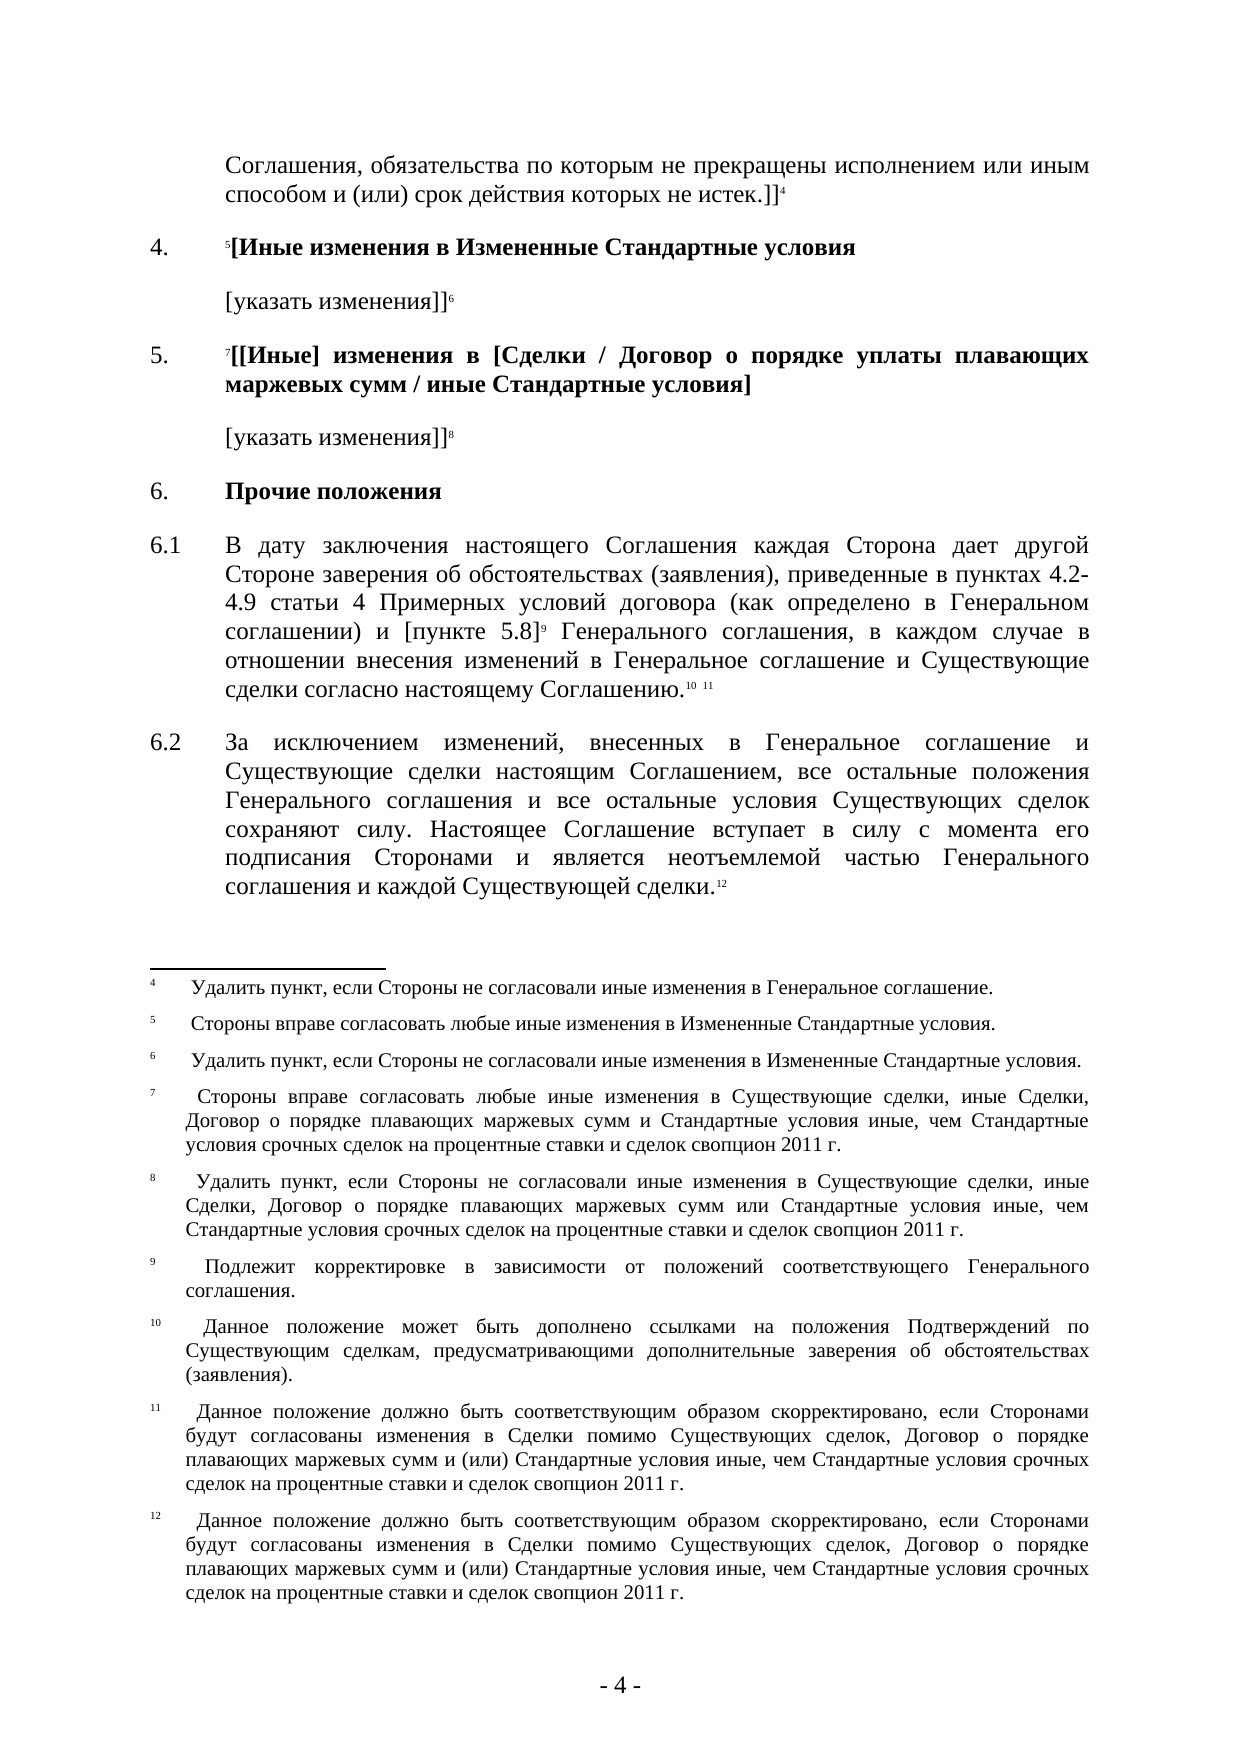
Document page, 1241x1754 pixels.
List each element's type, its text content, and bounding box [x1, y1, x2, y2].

text [[Иные] изменения в [Сделки / Договор о порядке уплаты плавающих маржевых сумм / иные Стандартные условия] [150, 340, 1090, 397]
text [указать изменения]] [225, 286, 1090, 315]
text Прочие положения [150, 476, 1090, 505]
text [225, 150, 1090, 207]
text [Иные изменения в Измененные Стандартные условия [150, 232, 1090, 261]
text В дату заключения настоящего Соглашения каждая Сторона дает другой Стороне заверения об обстоятельствах (заявления), приведенные в пунктах 4.2-4.9 статьи 4 Примерных условий договора (как определено в Генеральном соглашении) и [пункте 5.8] Генерального соглашения, в каждом случае в отношении внесения изменений в Генеральное соглашение и Существующие сделки согласно настоящему Соглашению. [150, 530, 1090, 702]
text [указать изменения]] [225, 422, 1090, 451]
text За исключением изменений, внесенных в Генеральное соглашение и Существующие сделки настоящим Соглашением, все остальные положения Генерального соглашения и все остальные условия Существующих сделок сохраняют силу. Настоящее Соглашение вступает в силу с момента его подписания Сторонами и является неотъемлемой частью Генерального соглашения и каждой Существующей сделки. [150, 727, 1090, 900]
